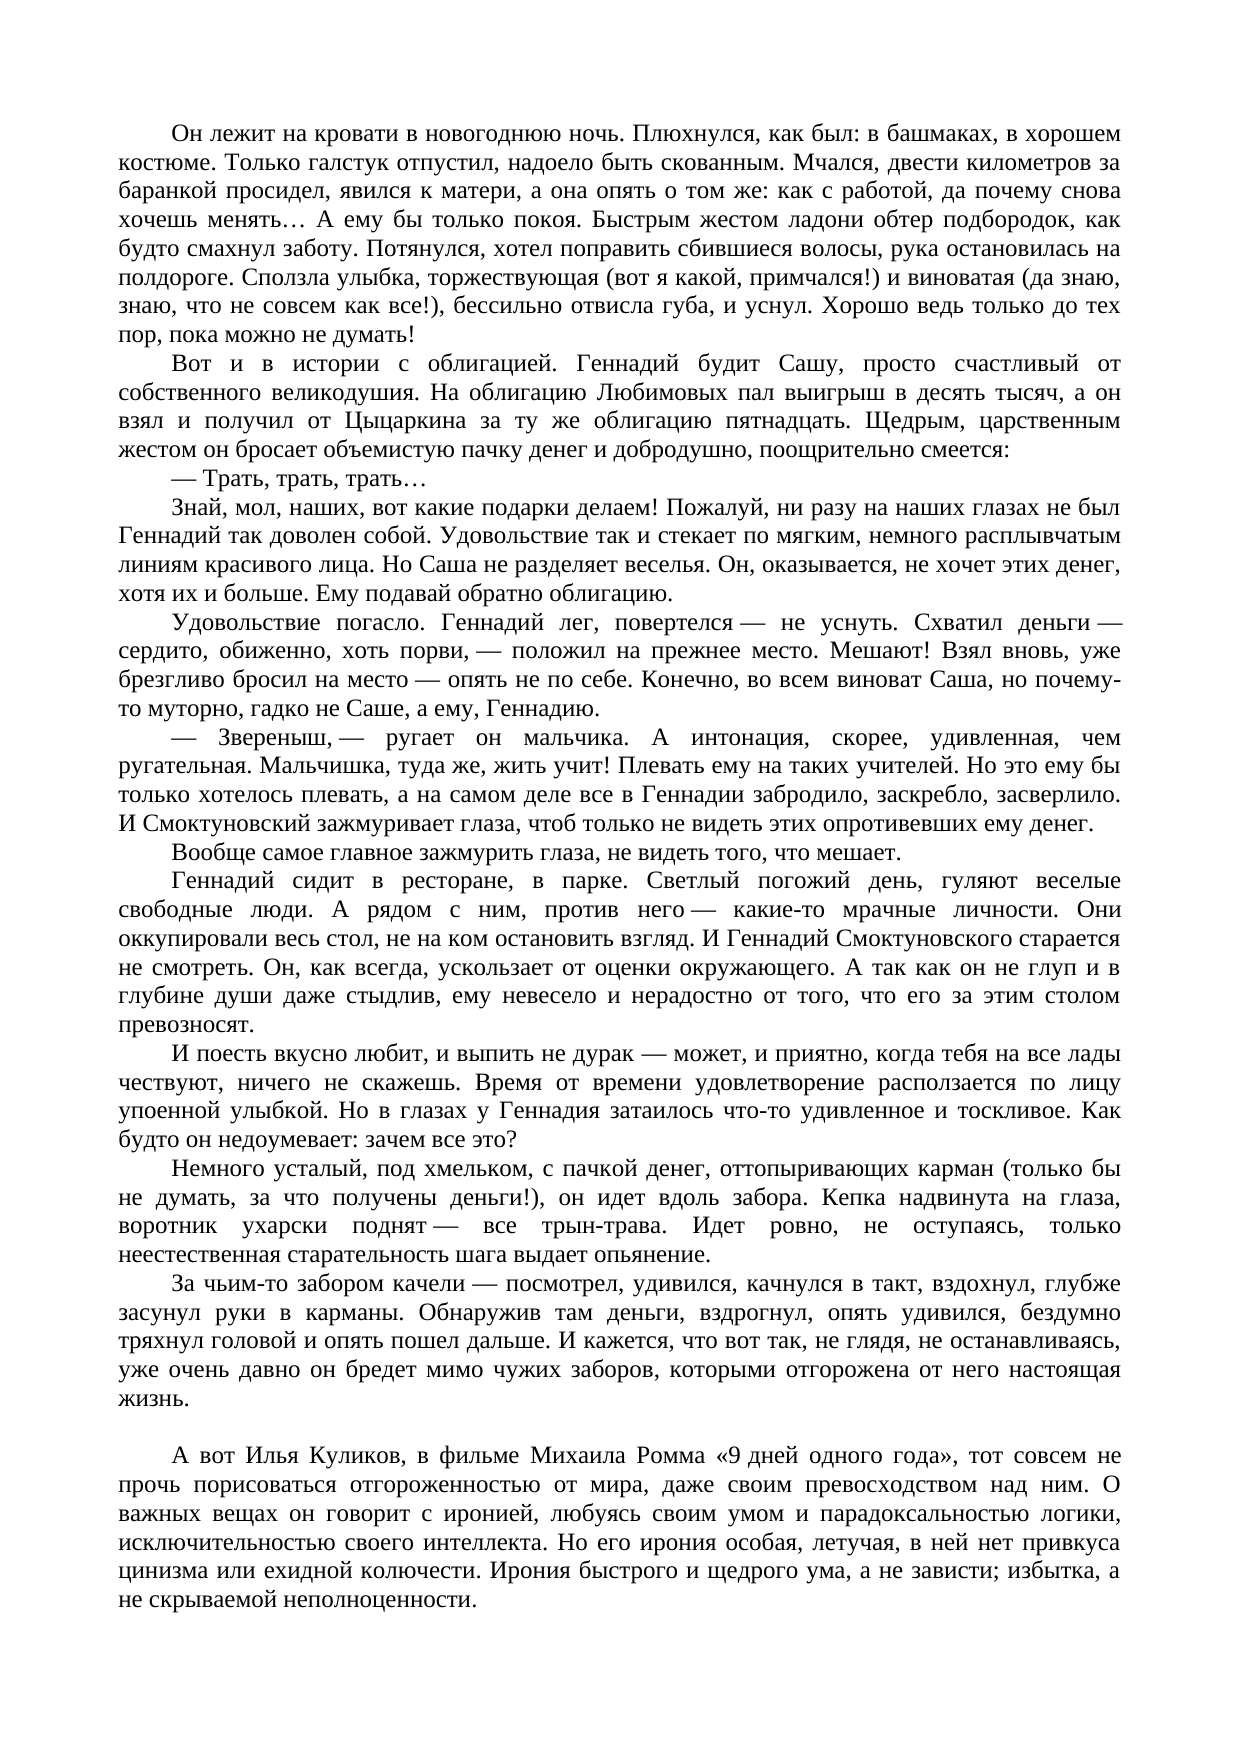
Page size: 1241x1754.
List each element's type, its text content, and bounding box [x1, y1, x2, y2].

text Удовольствие погасло. Геннадий лег, повертелся — не уснуть. Схватил деньги — сердито, обиженно, хоть порви, — положил на прежнее место. Мешают! Взял вновь, уже брезгливо бросил на место — опять не по себе. Конечно, во всем виноват Саша, но почему-то муторно, гадко не Саше, а ему, Геннадию. [118, 607, 1122, 722]
text Немного усталый, под хмельком, с пачкой денег, оттопыривающих карман (только бы не думать, за что получены деньги!), он идет вдоль забора. Кепка надвинута на глаза, воротник ухарски поднят — все трын-трава. Идет ровно, не оступаясь, только неестественная старательность шага выдает опьянение. [118, 1153, 1122, 1268]
text Геннадий сидит в ресторане, в парке. Светлый погожий день, гуляют веселые свободные люди. А рядом с ним, против {97} него — какие-то мрачные личности. Они оккупировали весь стол, не на ком остановить взгляд. И Геннадий Смоктуновского старается не смотреть. Он, как всегда, ускользает от оценки окружающего. А так как он не глуп и в глубине души даже стыдлив, ему невесело и нерадостно от того, что его за этим столом превозносят. [118, 866, 1122, 1038]
text — Звереныш, — ругает он мальчика. А интонация, скорее, удивленная, чем ругательная. Мальчишка, туда же, жить учит! Плевать ему на таких учителей. Но это ему бы только хотелось плевать, а на самом деле все в Геннадии забродило, заскребло, засверлило. И Смоктуновский зажмуривает глаза, чтоб только не видеть этих опротивевших ему денег. [118, 722, 1122, 837]
text За чьим-то забором качели — посмотрел, удивился, качнулся в такт, вздохнул, глубже засунул руки в карманы. Обнаружив там деньги, вздрогнул, опять удивился, бездумно тряхнул головой и опять пошел дальше. И кажется, что вот так, не глядя, не останавливаясь, уже очень давно он бредет мимо чужих заборов, которыми отгорожена от него настоящая жизнь. [118, 1268, 1122, 1412]
text — Трать, трать, трать… [118, 463, 1122, 492]
text Знай, мол, наших, вот какие подарки делаем! Пожалуй, ни разу на наших глазах не был Геннадий так доволен собой. Удовольствие так и стекает по мягким, немного расплывчатым линиям красивого лица. Но Саша не разделяет веселья. Он, оказывается, не хочет этих денег, хотя их и больше. Ему подавай обратно облигацию. [118, 492, 1122, 607]
text Он лежит на кровати в новогоднюю ночь. Плюхнулся, как был: в башмаках, в хорошем костюме. Только галстук отпустил, надоело быть скованным. Мчался, двести километров за баранкой просидел, явился к матери, а она опять о том же: как с работой, да почему снова хочешь менять… А ему бы только покоя. Быстрым жестом ладони обтер подбородок, как будто смахнул заботу. Потянулся, хотел поправить сбившиеся волосы, рука остановилась на полдороге. Сползла улыбка, торжествующая (вот я какой, примчался!) и виноватая (да знаю, знаю, что не совсем как все!), бессильно отвисла губа, и уснул. Хорошо ведь только до тех пор, пока можно не думать! [118, 118, 1122, 348]
text А вот Илья Куликов, в фильме Михаила Ромма «9 дней одного года», тот совсем не прочь порисоваться отгороженностью от мира, даже своим превосходством над ним. О важных вещах он говорит с иронией, любуясь своим умом и парадоксальностью логики, исключительностью своего интеллекта. Но его ирония особая, летучая, в ней нет привкуса цинизма или ехидной колючести. Ирония быстрого и щедрого ума, а не зависти; избытка, а не скрываемой неполноценности. [118, 1441, 1122, 1613]
text Вообще самое главное зажмурить глаза, не видеть того, что мешает. [118, 837, 1122, 866]
text И поесть вкусно любит, и выпить не дурак — может, и приятно, когда тебя на все лады чествуют, ничего не скажешь. Время от времени удовлетворение расползается по лицу упоенной улыбкой. Но в глазах у Геннадия затаилось что-то удивленное и тоскливое. Как будто он недоумевает: зачем все это? [118, 1038, 1122, 1153]
text Вот и в истории с облигацией. Геннадий будит Сашу, просто счастливый от собственного великодушия. На облигацию Любимовых пал выигрыш в десять тысяч, а он взял и получил от Цыцаркина за ту же облигацию пятнадцать. Щедрым, царственным жестом он бросает объемистую пачку денег и добродушно, поощрительно смеется: [118, 348, 1122, 463]
